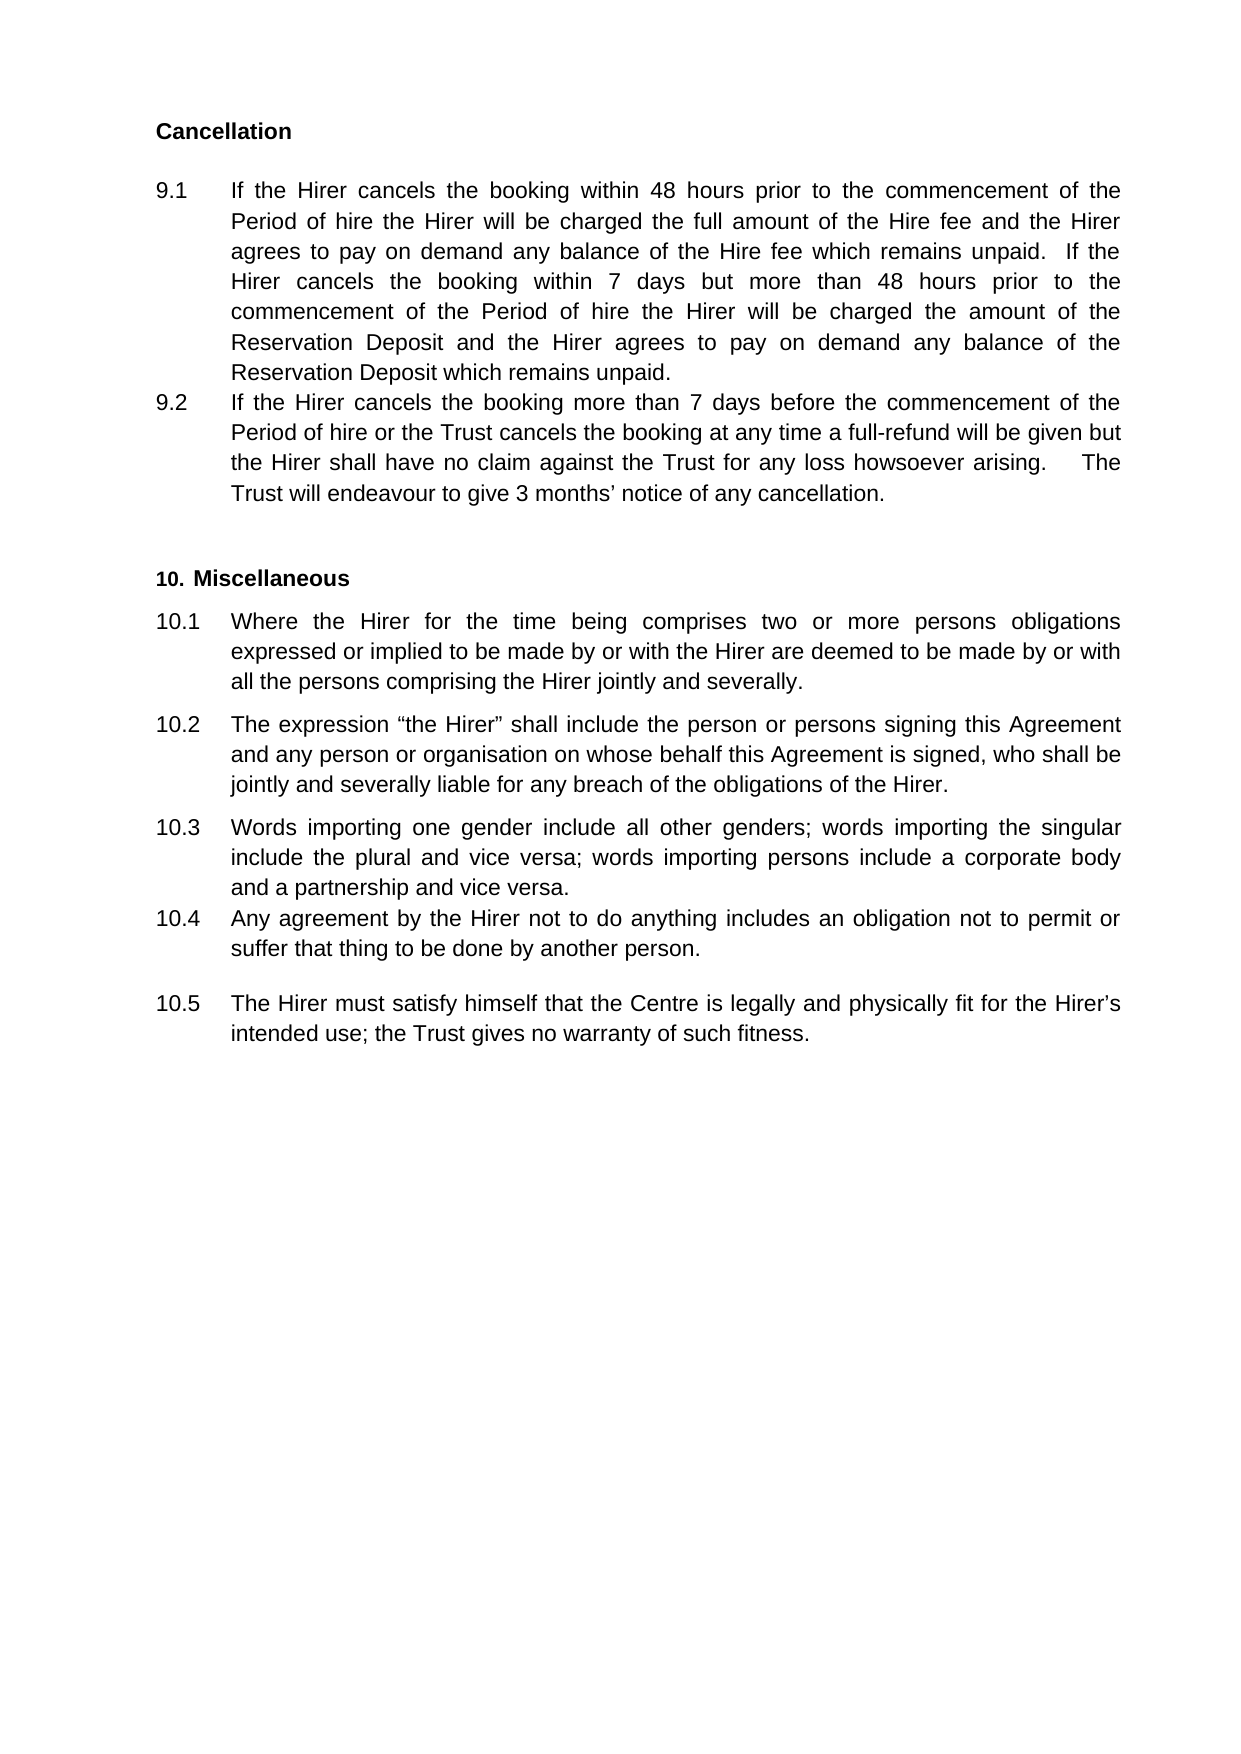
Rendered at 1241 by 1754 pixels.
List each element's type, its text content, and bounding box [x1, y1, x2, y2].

list Any agreement by the Hirer not to do anything includes an obligation not to permit or suffer that thing to be done by another person. [156, 934, 1122, 990]
list Miscellaneous [156, 594, 1122, 621]
list Where the Hirer for the time being comprises two or more persons obligations expressed or implied to be made by or with the Hirer are deemed to be made by or with all the persons comprising the Hirer jointly and severally. [156, 637, 1122, 724]
list Words importing one gender include all other genders; words importing the singular include the plural and vice versa; words importing persons include a corporate body and a partnership and vice versa. [156, 843, 1122, 930]
list The expression “the Hirer” shall include the person or persons signing this Agreement and any person or organisation on whose behalf this Agreement is signed, who shall be jointly and severally liable for any breach of the obligations of the Hirer. [156, 740, 1122, 827]
list If the Hirer cancels the booking more than 7 days before the commencement of the Period of hire or the Trust cancels the booking at any time a full-refund will be given but the Hirer shall have no claim against the Trust for any loss howsoever arising. The Trust will endeavour to give 3 months’ notice of any cancellation. [156, 418, 1122, 535]
text Cancellation [156, 118, 1122, 144]
list The Hirer must satisfy himself that the Centre is legally and physically fit for the Hirer’s intended use; the Trust gives no warranty of such fitness. [156, 1019, 1122, 1076]
list If the Hirer cancels the booking within 48 hours prior to the commencement of the Period of hire the Hirer will be charged the full amount of the Hire fee and the Hirer agrees to pay on demand any balance of the Hire fee which remains unpaid. If the Hirer cancels the booking within 7 days but more than 48 hours prior to the commencement of the Period of hire the Hirer will be charged the amount of the Reservation Deposit and the Hirer agrees to pay on demand any balance of the Reservation Deposit which remains unpaid. [156, 177, 1122, 385]
